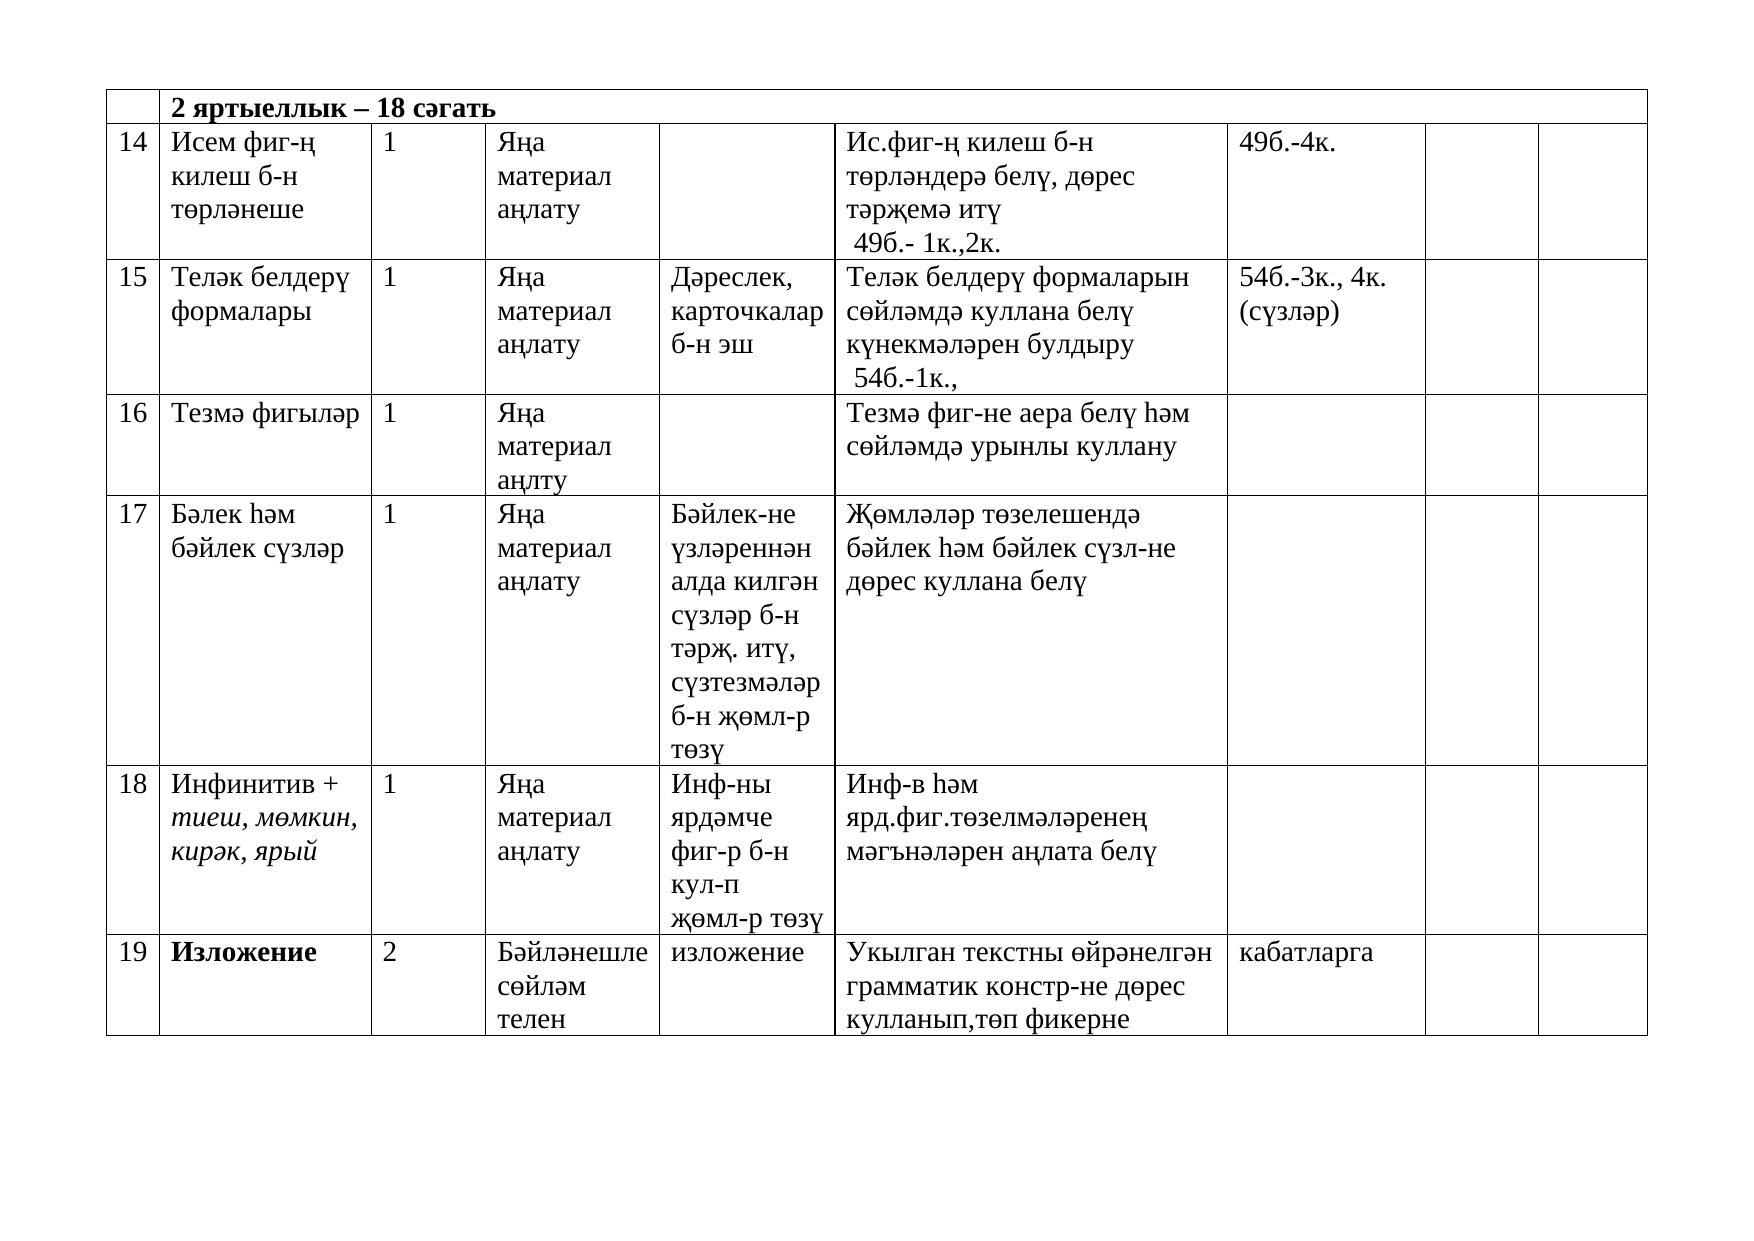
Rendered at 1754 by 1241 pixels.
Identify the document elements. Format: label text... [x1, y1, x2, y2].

table_cell Теләк белдерү формаларын сөйләмдә куллана белү күнекмәләрен булдыру 54б.-1к., [836, 260, 1227, 394]
table_cell 19 [107, 935, 159, 1035]
table_cell изложение [660, 935, 834, 1035]
table_cell Изложение [160, 935, 371, 1035]
table_cell [1539, 766, 1647, 933]
table_cell 49б.-4к. [1228, 124, 1425, 258]
table_cell 2 [372, 935, 485, 1035]
table_cell Яңа материал аңлату [486, 124, 659, 258]
table_cell 1 [372, 260, 485, 394]
table_cell [1228, 496, 1425, 765]
table_cell [1539, 935, 1647, 1035]
table_cell Инф-в һәм ярд.фиг.төзелмәләренең мәгънәләрен аңлата белү [836, 766, 1227, 933]
table_cell Инфинитив + тиеш, мөмкин, кирәк, ярый [160, 766, 371, 933]
table_cell Ис.фиг-ң килеш б-н төрләндерә белү, дөрес тәрҗемә итү 49б.- 1к.,2к. [836, 124, 1227, 258]
table_cell [1228, 395, 1425, 495]
table_cell 1 [372, 124, 485, 258]
table_cell Инф-ны ярдәмче фиг-р б-н кул-п җөмл-р төзү [660, 766, 834, 933]
table_cell [1426, 395, 1538, 495]
table_cell [1539, 260, 1647, 394]
table_cell Җөмләләр төзелешендә бәйлек һәм бәйлек сүзл-не дөрес куллана белү [836, 496, 1227, 765]
table_cell 17 [107, 496, 159, 765]
table_cell [1426, 124, 1538, 258]
table_cell [1426, 935, 1538, 1035]
table_cell Бәлек һәм бәйлек сүзләр [160, 496, 371, 765]
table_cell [160, 90, 1647, 123]
table_cell 16 [107, 395, 159, 495]
table_cell 1 [372, 395, 485, 495]
table_cell кабатларга [1228, 935, 1425, 1035]
table_cell [1539, 496, 1647, 765]
table_cell 1 [372, 766, 485, 933]
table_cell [836, 935, 1227, 1035]
table_cell [107, 90, 159, 123]
table_cell [660, 124, 834, 258]
table_cell [1228, 766, 1425, 933]
table_cell Исем фиг-ң килеш б-н төрләнеше [160, 124, 371, 258]
table_cell [1426, 766, 1538, 933]
table_cell [1426, 496, 1538, 765]
table_cell [1539, 395, 1647, 495]
table_cell [660, 395, 834, 495]
table_cell 18 [107, 766, 159, 933]
table_cell 54б.-3к., 4к.(сүзләр) [1228, 260, 1425, 394]
table_cell Яңа материал аңлату [486, 766, 659, 933]
table_cell [1539, 124, 1647, 258]
table_cell 1 [372, 496, 485, 765]
table_cell Яңа материал аңлту [486, 395, 659, 495]
table_cell 14 [107, 124, 159, 258]
table_cell Дәреслек, карточкалар б-н эш [660, 260, 834, 394]
table_cell [1426, 260, 1538, 394]
table_cell 15 [107, 260, 159, 394]
table_cell Тезмә фиг-не аера белү һәм сөйләмдә урынлы куллану [836, 395, 1227, 495]
table_cell Теләк белдерү формалары [160, 260, 371, 394]
table_cell Яңа материал аңлату [486, 260, 659, 394]
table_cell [486, 935, 659, 1035]
table_cell Бәйлек-не үзләреннән алда килгән сүзләр б-н тәрҗ. итү, сүзтезмәләр б-н җөмл-р төзү [660, 496, 834, 765]
table_cell Тезмә фигыләр [160, 395, 371, 495]
table_cell Яңа материал аңлату [486, 496, 659, 765]
